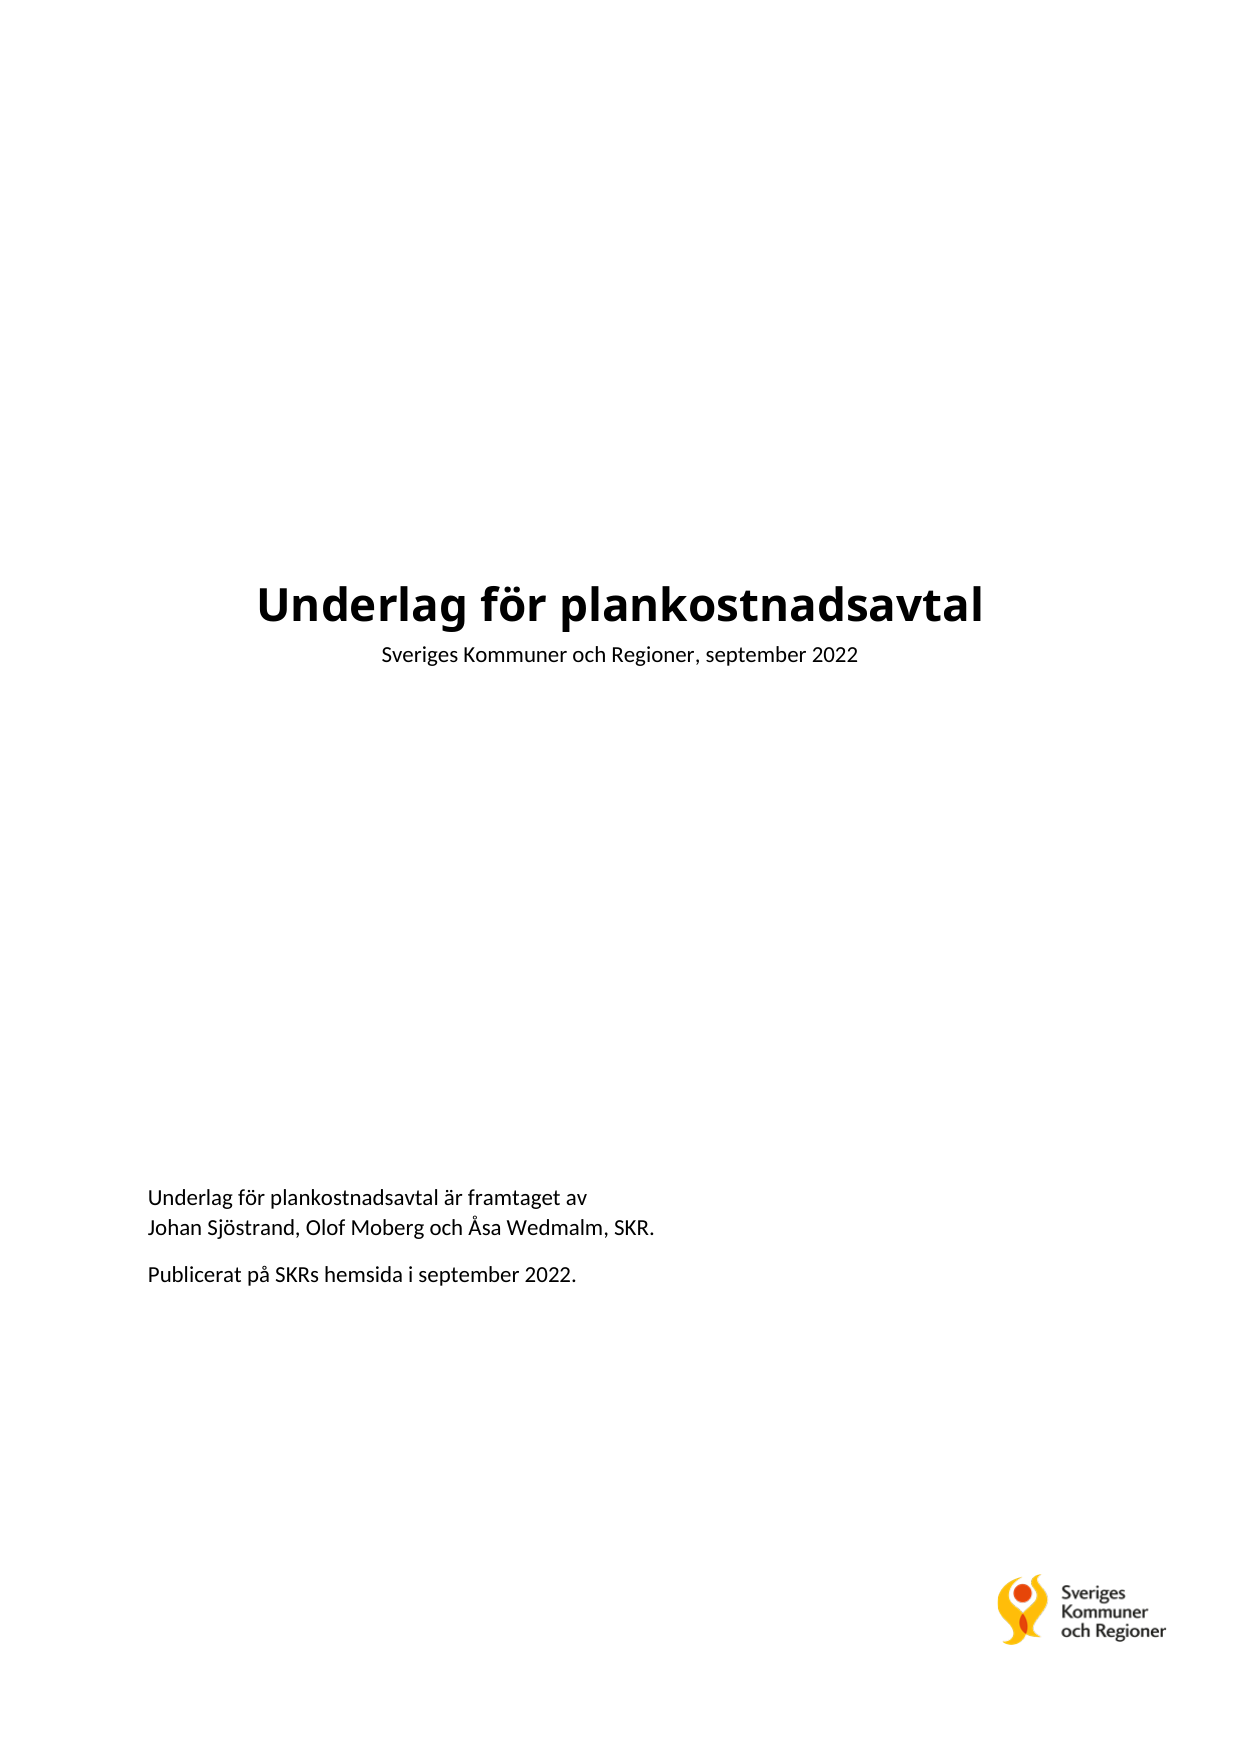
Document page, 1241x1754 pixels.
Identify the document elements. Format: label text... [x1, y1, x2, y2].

subtitle Underlag för plankostnadsavtal [148, 573, 1093, 635]
text Sveriges Kommuner och Regioner, september 2022 [148, 640, 1093, 668]
text Publicerat på SKRs hemsida i september 2022. [148, 1260, 1093, 1288]
text Underlag för plankostnadsavtal är framtaget av Johan Sjöstrand, Olof Moberg och Åsa Wedmalm, SKR. [148, 1183, 1093, 1241]
picture [997, 1574, 1167, 1645]
